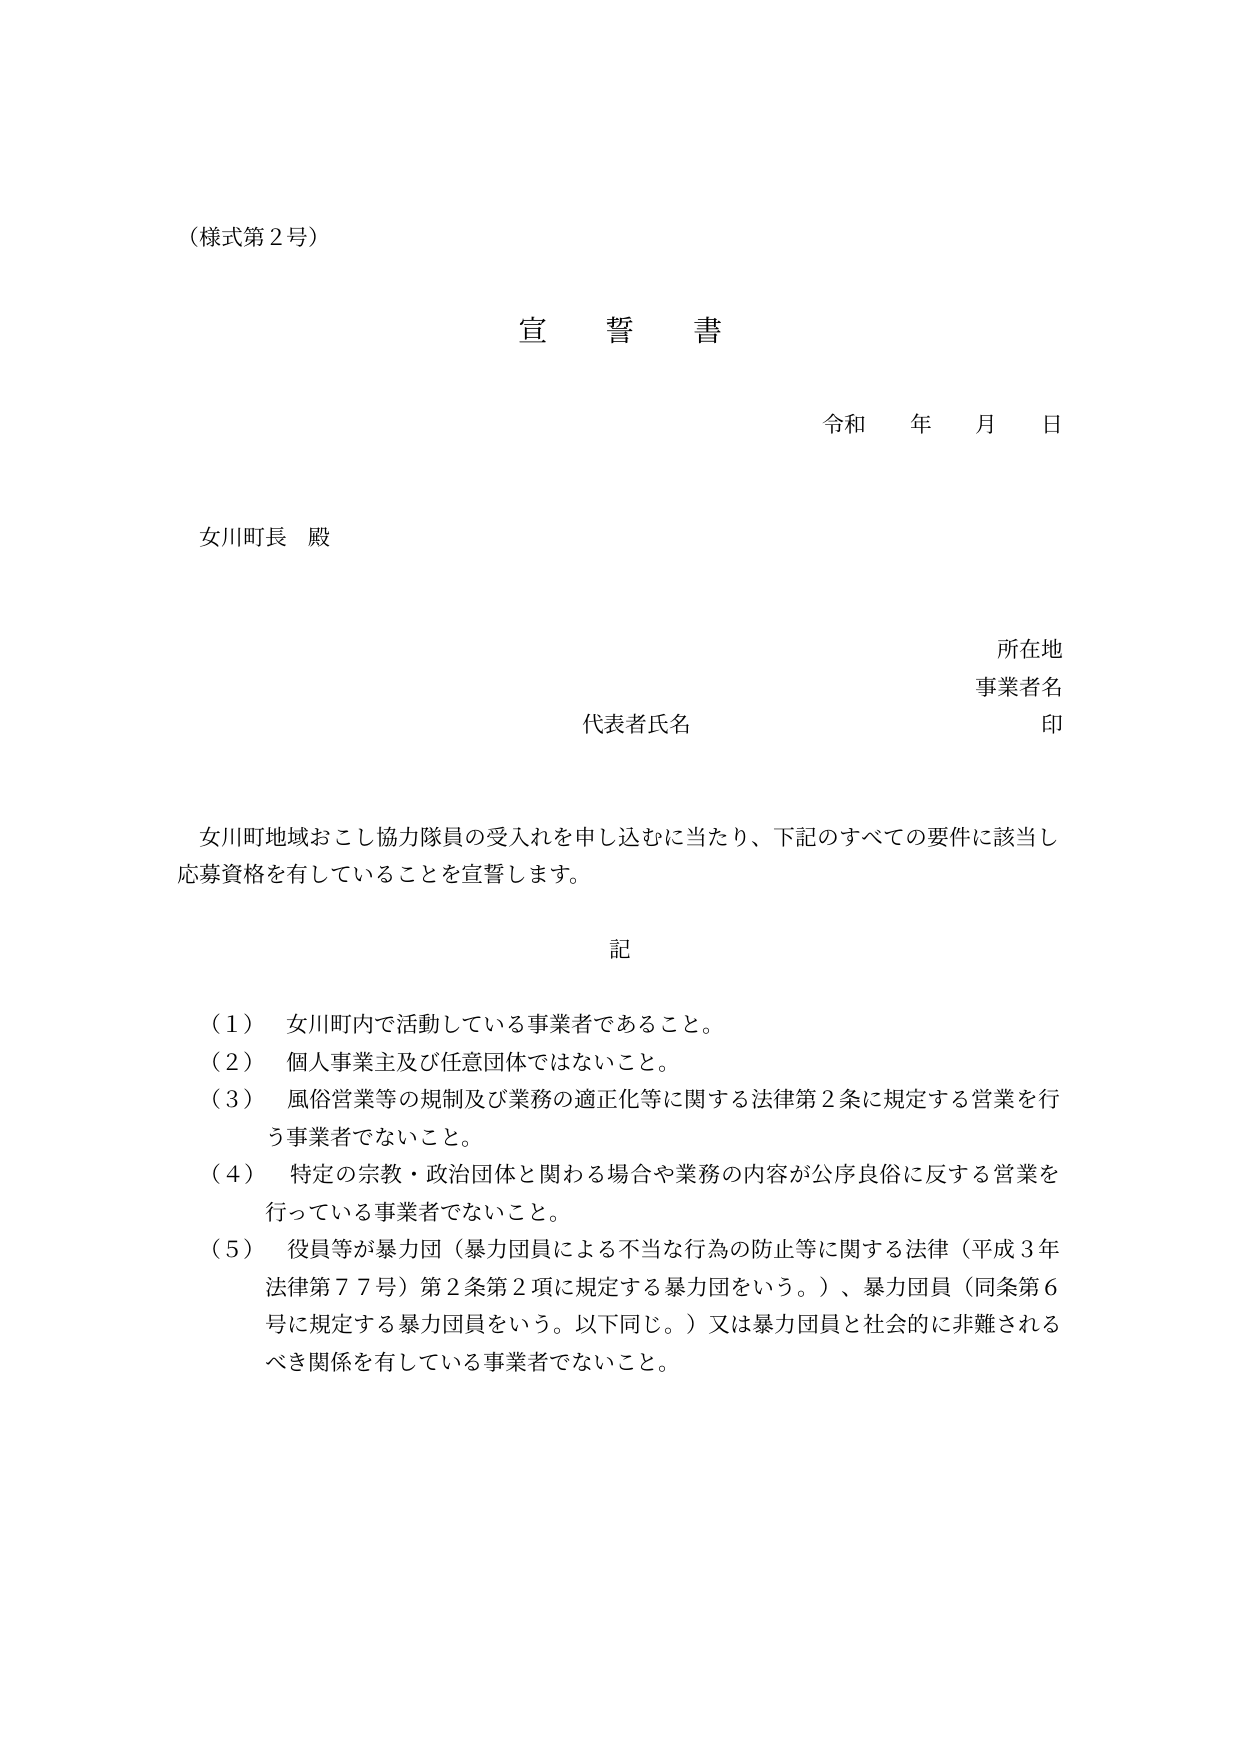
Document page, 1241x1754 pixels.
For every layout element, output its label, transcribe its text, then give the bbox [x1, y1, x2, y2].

text （４） 特定の宗教・政治団体と関わる場合や業務の内容が公序良俗に反する営業を行っている事業者でないこと。 [199, 1154, 1063, 1229]
text 女川町地域おこし協力隊員の受入れを申し込むに当たり、下記のすべての要件に該当し応募資格を有していることを宣誓します。 [177, 817, 1063, 892]
text 所在地 [177, 629, 1063, 667]
text （３） 風俗営業等の規制及び業務の適正化等に関する法律第２条に規定する営業を行う事業者でないこと。 [199, 1079, 1063, 1154]
text 宣 誓 書 [177, 292, 1063, 367]
text （１） 女川町内で活動している事業者であること。 [177, 1004, 1063, 1042]
text （２） 個人事業主及び任意団体ではないこと。 [177, 1042, 1063, 1079]
text 事業者名 [177, 667, 1063, 704]
text 記 [177, 929, 1063, 967]
text 女川町長 殿 [177, 517, 1063, 554]
text 令和 年 月 日 [177, 404, 1063, 442]
text （様式第２号） [177, 217, 1063, 254]
text 代表者氏名 印 [177, 704, 1063, 742]
text （５） 役員等が暴力団（暴力団員による不当な行為の防止等に関する法律（平成３年法律第７７号）第２条第２項に規定する暴力団をいう。）、暴力団員（同条第６号に規定する暴力団員をいう。以下同じ。）又は暴力団員と社会的に非難されるべき関係を有している事業者でないこと。 [199, 1229, 1063, 1379]
